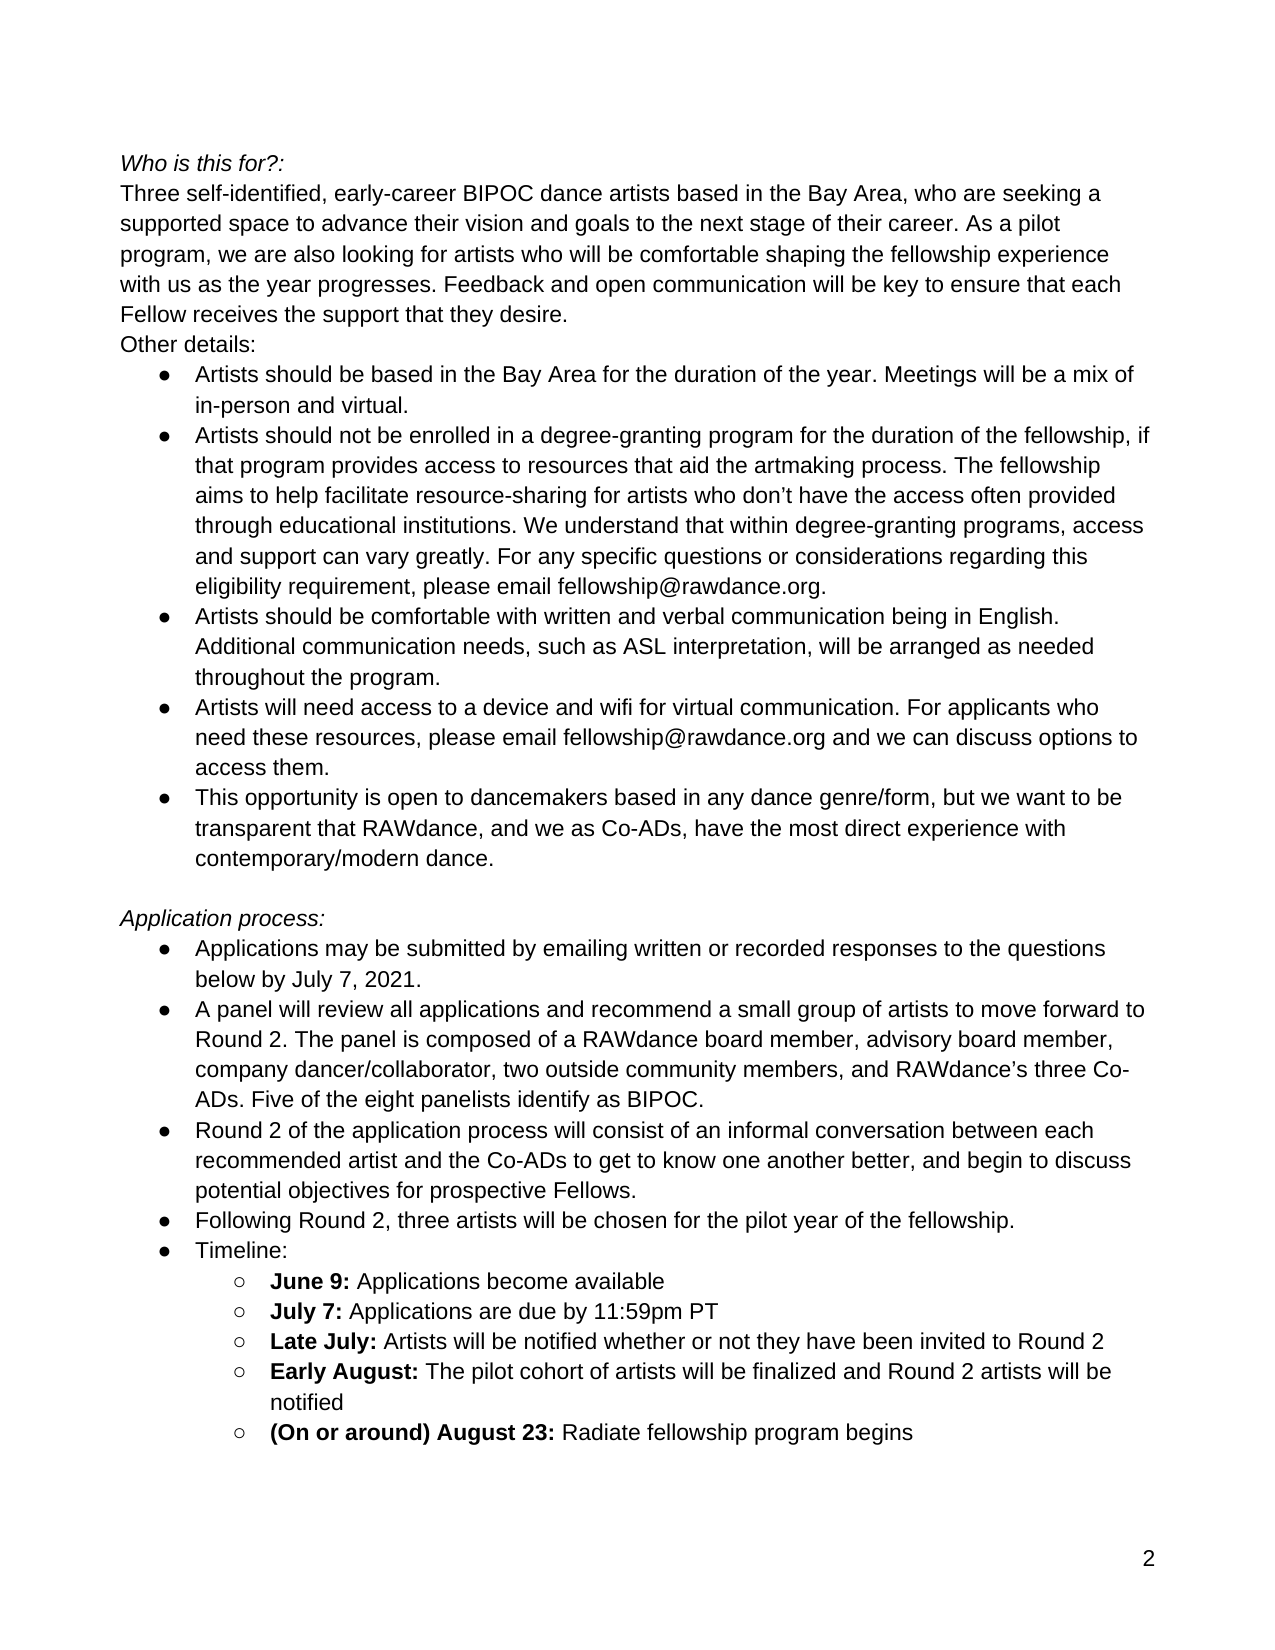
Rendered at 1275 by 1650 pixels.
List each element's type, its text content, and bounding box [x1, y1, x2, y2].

list Artists should be comfortable with written and verbal communication being in English. Additional communication needs, such as ASL interpretation, will be arranged as needed throughout the program. [157, 603, 1155, 690]
list Applications may be submitted by emailing written or recorded responses to the questions below by July 7, 2021. [157, 935, 1155, 992]
text Other details: [120, 331, 1155, 358]
list Artists will need access to a device and wifi for virtual communication. For applicants who need these resources, please email fellowship@rawdance.org and we can discuss options to access them. [157, 694, 1155, 781]
list Round 2 of the application process will consist of an informal conversation between each recommended artist and the Co-ADs to get to know one another better, and begin to discuss potential objectives for prospective Fellows. [157, 1117, 1155, 1203]
text Three self-identified, early-career BIPOC dance artists based in the Bay Area, who are seeking a supported space to advance their vision and goals to the next stage of their career. As a pilot program, we are also looking for artists who will be comfortable shaping the fellowship experience with us as the year progresses. Feedback and open communication will be key to ensure that each Fellow receives the support that they desire. [120, 180, 1155, 327]
list (On or around) August 23: Radiate fellowship program begins [232, 1419, 1155, 1445]
list A panel will review all applications and recommend a small group of artists to move forward to Round 2. The panel is composed of a RAWdance board member, advisory board member, company dancer/collaborator, two outside community members, and RAWdance’s three Co-ADs. Five of the eight panelists identify as BIPOC. [157, 996, 1155, 1113]
list Artists should not be enrolled in a degree-granting program for the duration of the fellowship, if that program provides access to resources that aid the artmaking process. The fellowship aims to help facilitate resource-sharing for artists who don’t have the access often provided through educational institutions. We understand that within degree-granting programs, access and support can vary greatly. For any specific questions or considerations regarding this eligibility requirement, please email fellowship@rawdance.org. [157, 422, 1155, 599]
list Artists should be based in the Bay Area for the duration of the year. Meetings will be a mix of in-person and virtual. [157, 361, 1155, 418]
list This opportunity is open to dancemakers based in any dance genre/form, but we want to be transparent that RAWdance, and we as Co-ADs, have the most direct experience with contemporary/modern dance. [157, 784, 1155, 871]
text Application process: [120, 905, 1155, 932]
list Late July: Artists will be notified whether or not they have been invited to Round 2 [232, 1328, 1155, 1354]
text Who is this for?: [120, 150, 1155, 176]
list Following Round 2, three artists will be chosen for the pilot year of the fellowship. [157, 1207, 1155, 1234]
list Timeline: [157, 1237, 1155, 1264]
list Early August: The pilot cohort of artists will be finalized and Round 2 artists will be notified [232, 1358, 1155, 1415]
list July 7: Applications are due by 11:59pm PT [232, 1298, 1155, 1324]
list June 9: Applications become available [232, 1268, 1155, 1294]
